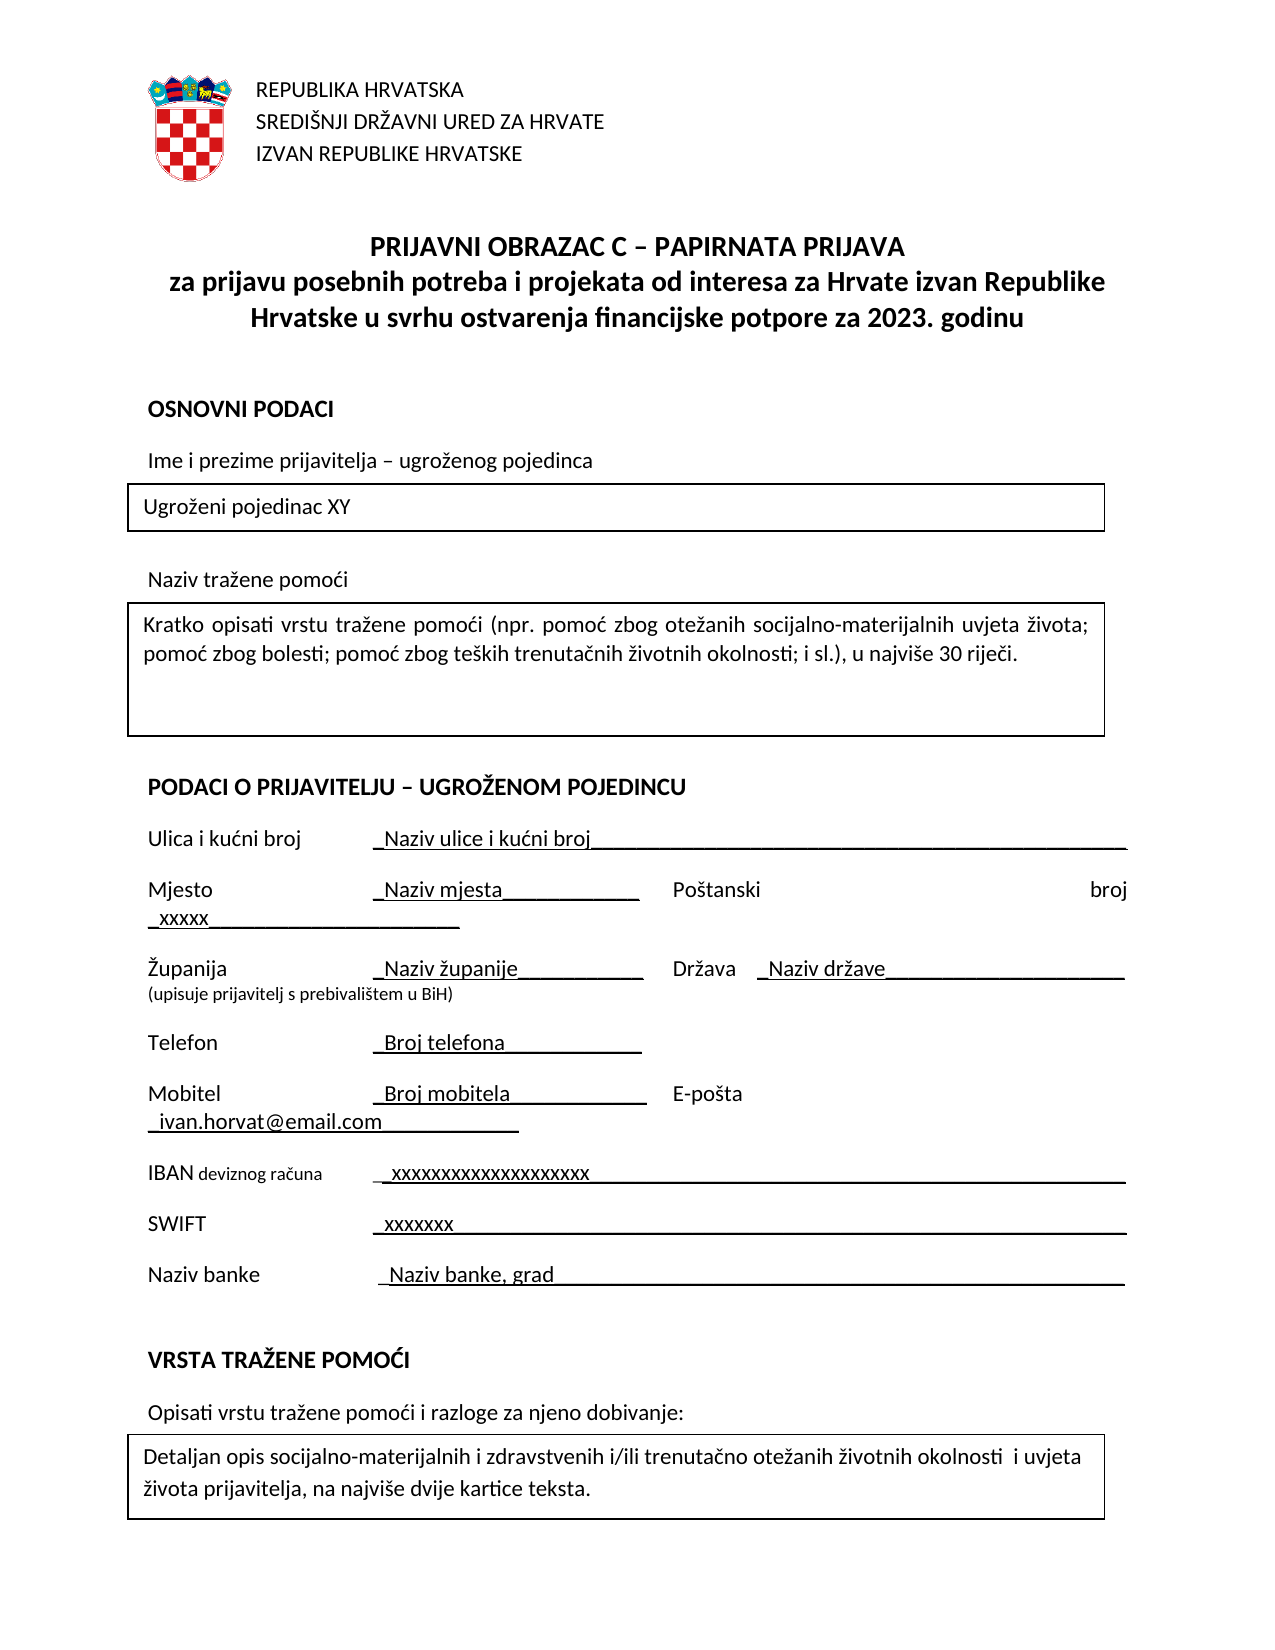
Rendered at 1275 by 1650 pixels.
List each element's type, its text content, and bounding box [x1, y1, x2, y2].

text Županija _Naziv županije___________ Država _Naziv države_____________________ [148, 954, 1127, 982]
picture [147, 75, 232, 182]
text za prijavu posebnih potreba i projekata od interesa za Hrvate izvan Republike Hrvatske u svrhu ostvarenja financijske potpore za 2023. godinu [148, 263, 1127, 334]
text PRIJAVNI OBRAZAC C – PAPIRNATA PRIJAVA [148, 228, 1127, 263]
text IBAN deviznog računa __xxxxxxxxxxxxxxxxxxxx_______________________________________________ [148, 1158, 1127, 1186]
text Naziv tražene pomoći [148, 565, 1127, 593]
text Naziv banke _Naziv banke, grad__________________________________________________ [148, 1260, 1127, 1288]
text Ime i prezime prijavitelja – ugroženog pojedinca [148, 446, 1127, 474]
text SWIFT _xxxxxxx___________________________________________________________ [148, 1209, 1127, 1237]
text Ulica i kućni broj _Naziv ulice i kućni broj_______________________________________________ [148, 824, 1127, 853]
text Mjesto _Naziv mjesta____________ Poštanski broj _xxxxx______________________ [148, 876, 1127, 932]
text Telefon _Broj telefona____________ [148, 1028, 1127, 1056]
text Mobitel _Broj mobitela____________ E-pošta _ivan.horvat@email.com____________ [148, 1079, 1127, 1135]
text Opisati vrstu tražene pomoći i razloge za njeno dobivanje: [148, 1398, 1127, 1426]
text (upisuje prijavitelj s prebivalištem u BiH) [148, 982, 1127, 1005]
text OSNOVNI PODACI [148, 393, 1127, 423]
text VRSTA TRAŽENE POMOĆI [148, 1344, 1127, 1375]
text PODACI O PRIJAVITELJU – UGROŽENOM POJEDINCU [148, 771, 1127, 802]
